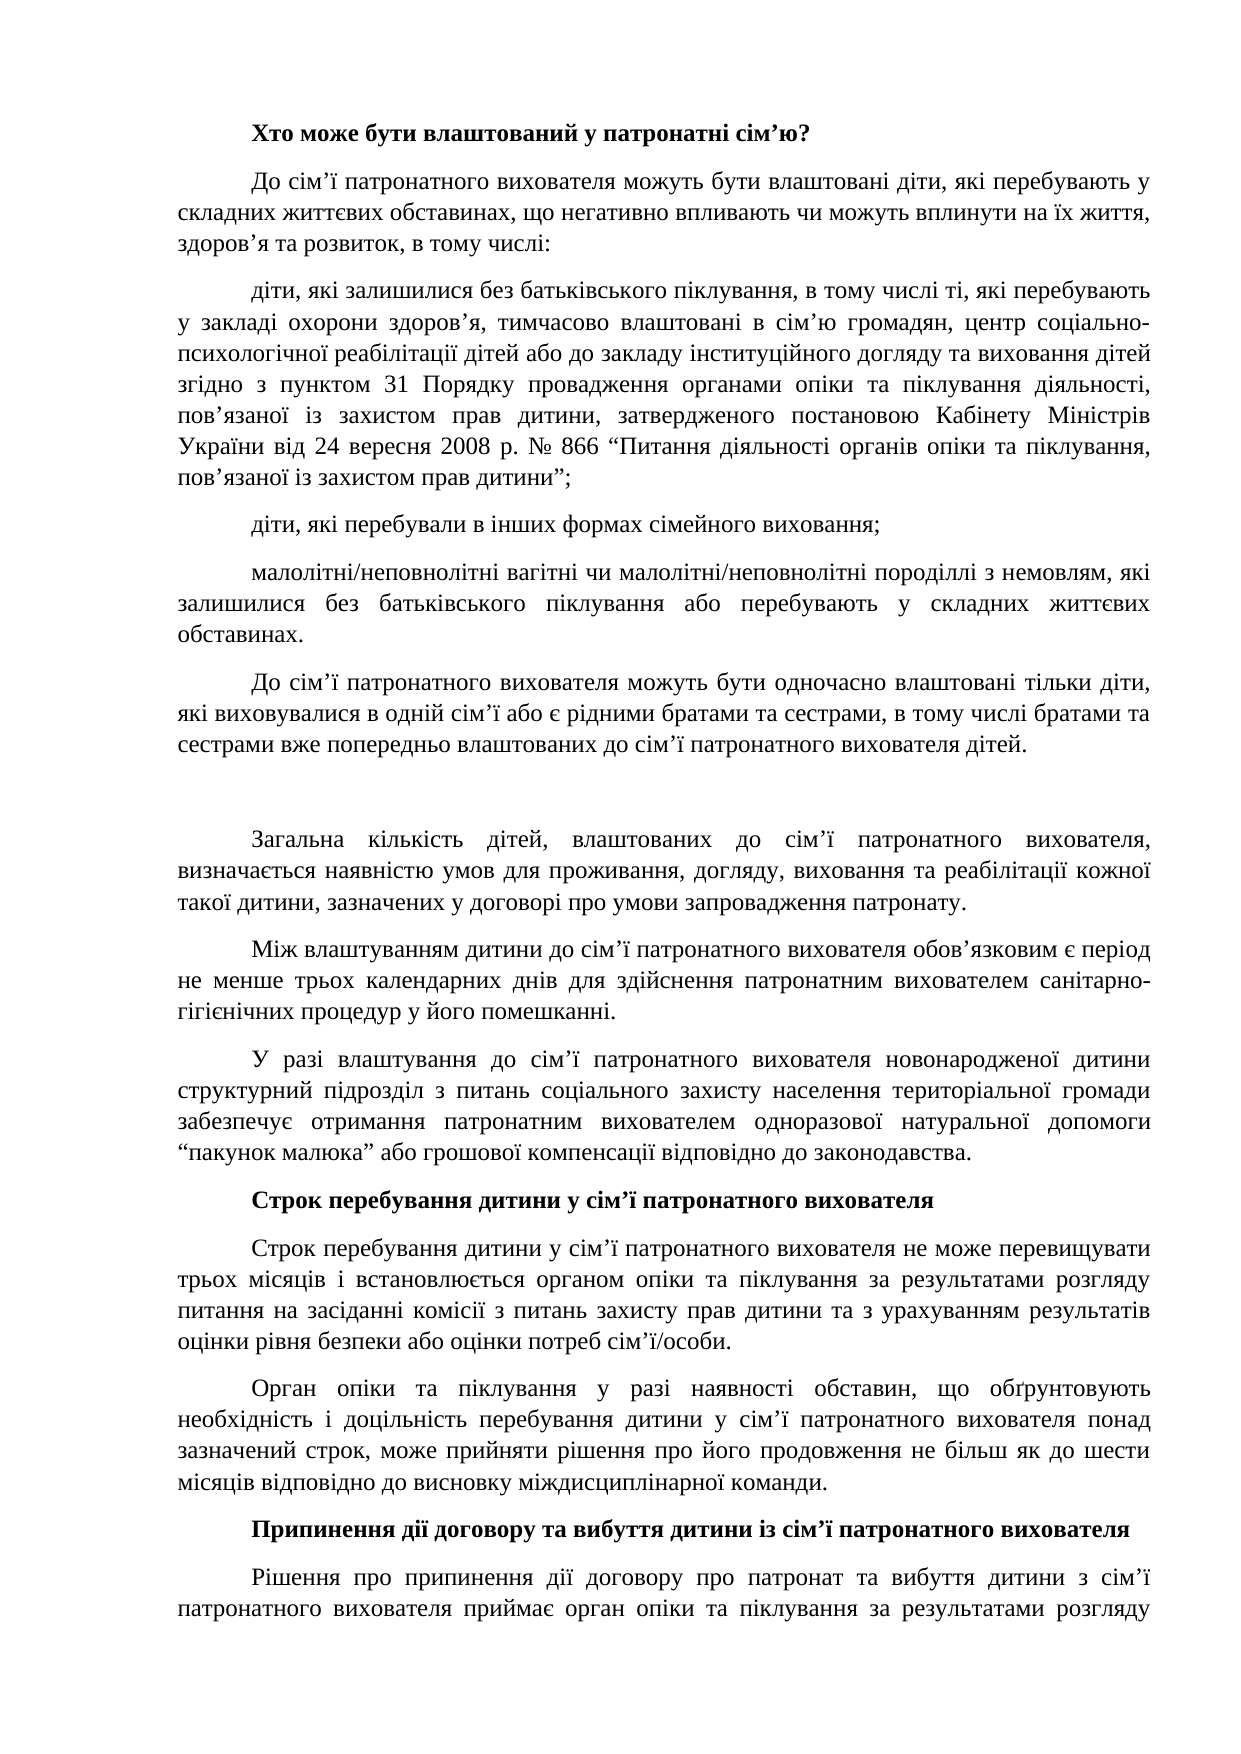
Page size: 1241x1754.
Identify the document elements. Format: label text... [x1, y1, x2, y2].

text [177, 1562, 1152, 1622]
text До сім’ї патронатного вихователя можуть бути влаштовані діти, які перебувають у складних життєвих обставинах, що негативно впливають чи можуть вплинути на їх життя, здоров’я та розвиток, в тому числі: [177, 166, 1152, 257]
text діти, які залишилися без батьківського піклування, в тому числі ті, які перебувають у закладі охорони здоров’я, тимчасово влаштовані в сім’ю громадян, центр соціально-психологічної реабілітації дітей або до закладу інституційного догляду та виховання дітей згідно з пунктом 31 Порядку провадження органами опіки та піклування діяльності, пов’язаної із захистом прав дитини, затвердженого постановою Кабінету Міністрів України від 24 вересня 2008 р. № 866 “Питання діяльності органів опіки та піклування, пов’язаної із захистом прав дитини”; [177, 276, 1152, 491]
text Припинення дії договору та вибуття дитини із сім’ї патронатного вихователя [177, 1514, 1152, 1543]
text Орган опіки та піклування у разі наявності обставин, що обґрунтовують необхідність і доцільність перебування дитини у сім’ї патронатного вихователя понад зазначений строк, може прийняти рішення про його продовження не більш як до шести місяців відповідно до висновку міждисциплінарної команди. [177, 1373, 1152, 1495]
text У разі влаштування до сім’ї патронатного вихователя новонародженої дитини структурний підрозділ з питань соціального захисту населення територіальної громади забезпечує отримання патронатним вихователем одноразової натуральної допомоги “пакунок малюка” або грошової компенсації відповідно до законодавства. [177, 1044, 1152, 1166]
text Строк перебування дитини у сім’ї патронатного вихователя не може перевищувати трьох місяців і встановлюється органом опіки та піклування за результатами розгляду питання на засіданні комісії з питань захисту прав дитини та з урахуванням результатів оцінки рівня безпеки або оцінки потреб сім’ї/особи. [177, 1233, 1152, 1354]
text малолітні/неповнолітні вагітні чи малолітні/неповнолітні породіллі з немовлям, які залишилися без батьківського піклування або перебувають у складних життєвих обставинах. [177, 557, 1152, 648]
text Строк перебування дитини у сім’ї патронатного вихователя [177, 1185, 1152, 1214]
text Загальна кількість дітей, влаштованих до сім’ї патронатного вихователя, визначається наявністю умов для проживання, догляду, виховання та реабілітації кожної такої дитини, зазначених у договорі про умови запровадження патронату. [177, 824, 1152, 915]
text Хто може бути влаштований у патронатні сім’ю? [177, 118, 1152, 147]
text Між влаштуванням дитини до сім’ї патронатного вихователя обов’язковим є період не менше трьох календарних днів для здійснення патронатним вихователем санітарно-гігієнічних процедур у його помешканні. [177, 934, 1152, 1025]
text діти, які перебували в інших формах сімейного виховання; [177, 509, 1152, 538]
text До сім’ї патронатного вихователя можуть бути одночасно влаштовані тільки діти, які виховувалися в одній сім’ї або є рідними братами та сестрами, в тому числі братами та сестрами вже попередньо влаштованих до сім’ї патронатного вихователя дітей. [177, 667, 1152, 758]
